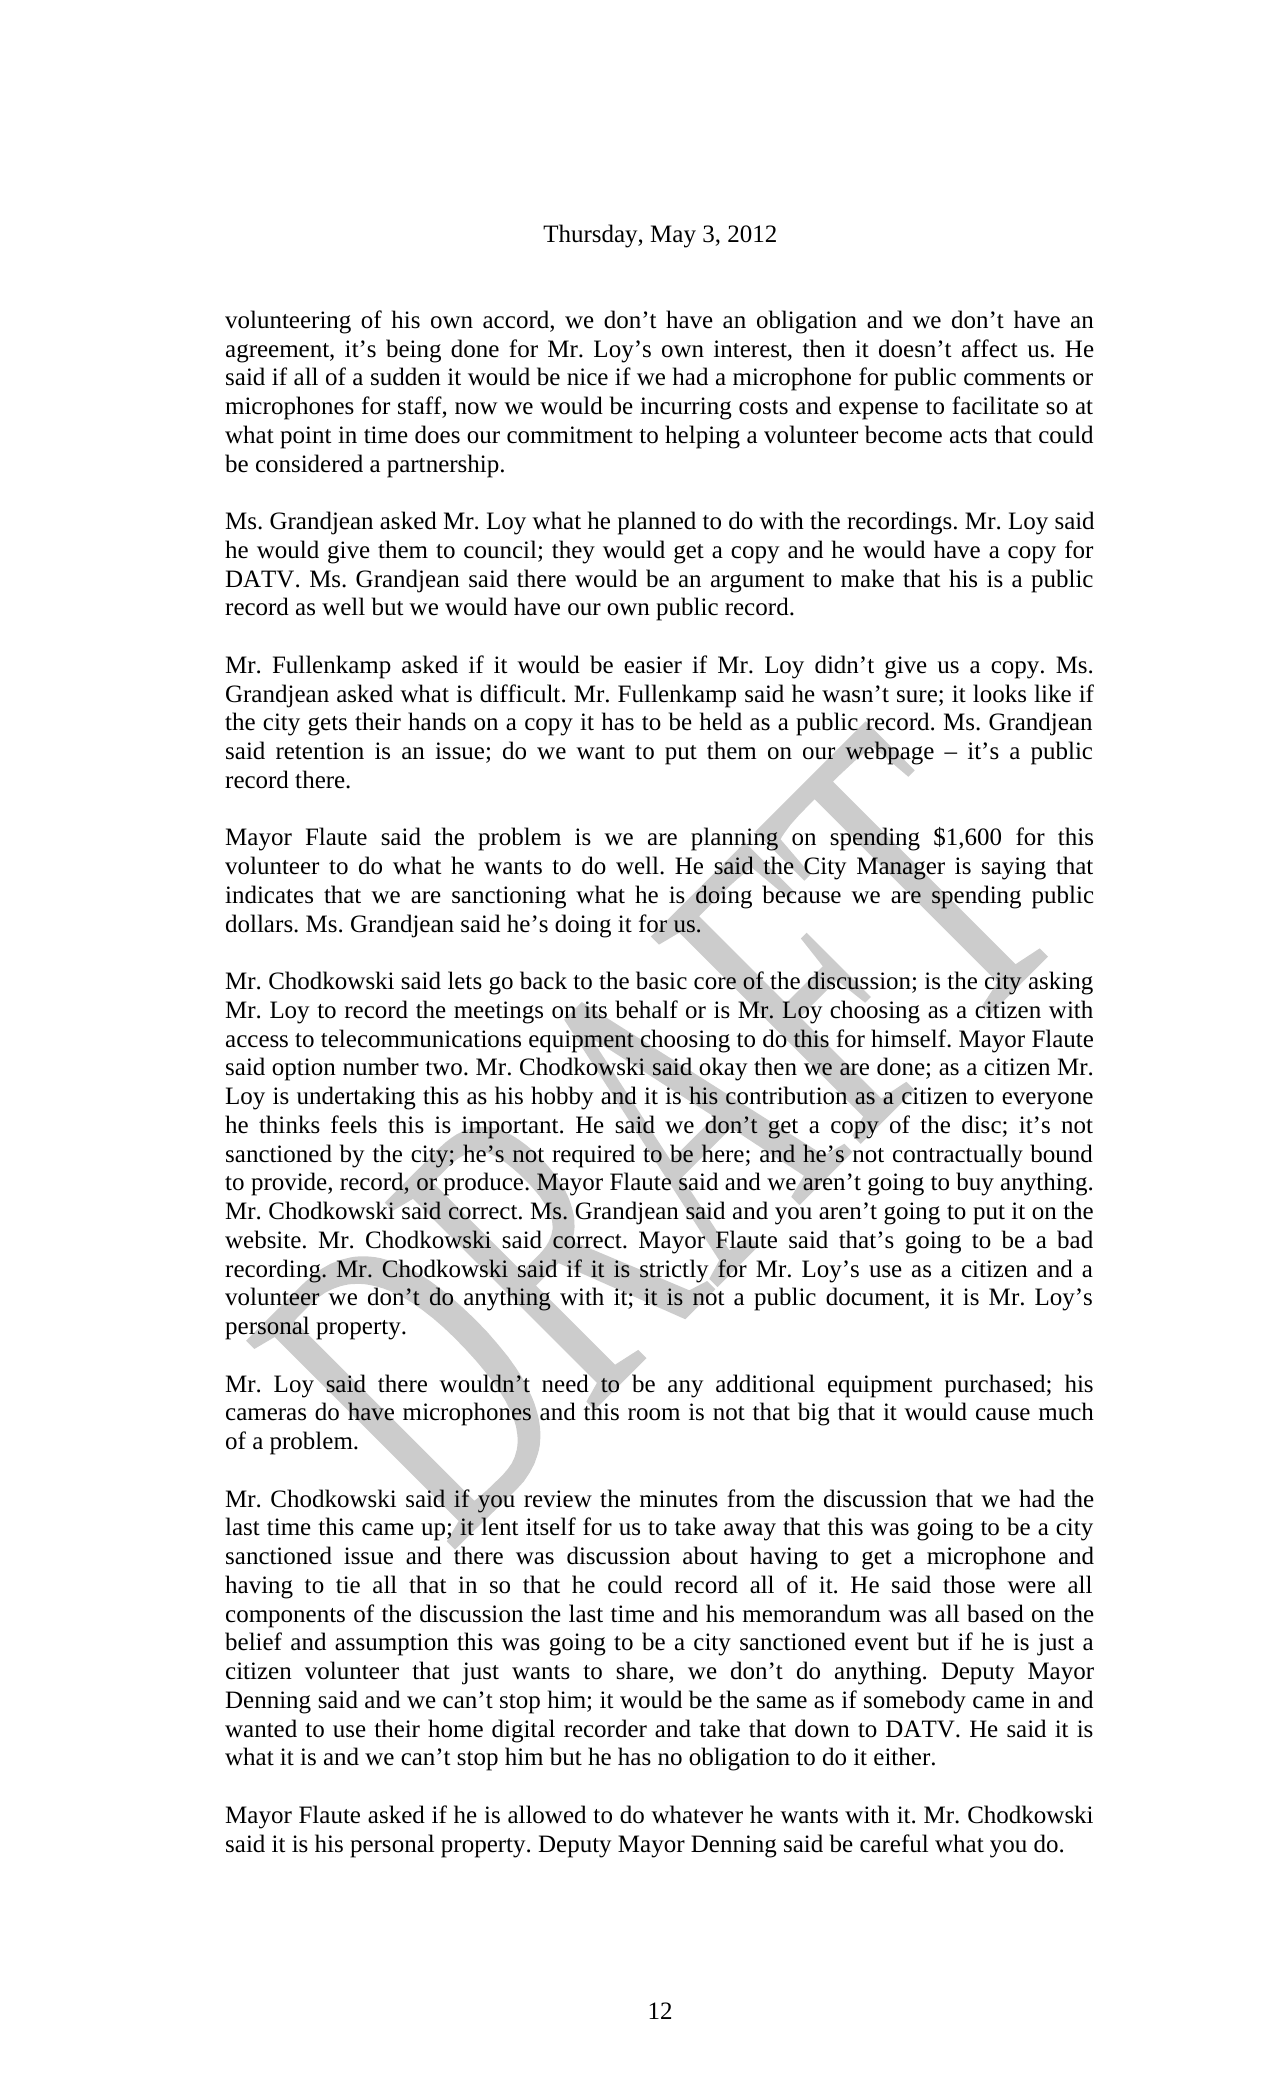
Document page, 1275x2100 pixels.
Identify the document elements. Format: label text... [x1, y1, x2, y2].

text Ms. Grandjean asked Mr. Loy what he planned to do with the recordings. Mr. Loy said he would give them to council; they would get a copy and he would have a copy for DATV. Ms. Grandjean said there would be an argument to make that his is a public record as well but we would have our own public record. [225, 506, 1095, 621]
text Mayor Flaute asked if he is allowed to do whatever he wants with it. Mr. Chodkowski said it is his personal property. Deputy Mayor Denning said be careful what you do. [225, 1800, 1095, 1857]
text Mr. Fullenkamp asked if it would be easier if Mr. Loy didn’t give us a copy. Ms. Grandjean asked what is difficult. Mr. Fullenkamp said he wasn’t sure; it looks like if the city gets their hands on a copy it has to be held as a public record. Ms. Grandjean said retention is an issue; do we want to put them on our webpage – it’s a public record there. [225, 650, 1095, 794]
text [225, 305, 1095, 477]
text Mr. Chodkowski said lets go back to the basic core of the discussion; is the city asking Mr. Loy to record the meetings on its behalf or is Mr. Loy choosing as a citizen with access to telecommunications equipment choosing to do this for himself. Mayor Flaute said option number two. Mr. Chodkowski said okay then we are done; as a citizen Mr. Loy is undertaking this as his hobby and it is his contribution as a citizen to everyone he thinks feels this is important. He said we don’t get a copy of the disc; it’s not sanctioned by the city; he’s not required to be here; and he’s not contractually bound to provide, record, or produce. Mayor Flaute said and we aren’t going to buy anything. Mr. Chodkowski said correct. Ms. Grandjean said and you aren’t going to put it on the website. Mr. Chodkowski said correct. Mayor Flaute said that’s going to be a bad recording. Mr. Chodkowski said if it is strictly for Mr. Loy’s use as a citizen and a volunteer we don’t do anything with it; it is not a public document, it is Mr. Loy’s personal property. [225, 966, 1095, 1340]
text Mr. Chodkowski said if you review the minutes from the discussion that we had the last time this came up; it lent itself for us to take away that this was going to be a city sanctioned issue and there was discussion about having to get a microphone and having to tie all that in so that he could record all of it. He said those were all components of the discussion the last time and his memorandum was all based on the belief and assumption this was going to be a city sanctioned event but if he is just a citizen volunteer that just wants to share, we don’t do anything. Deputy Mayor Denning said and we can’t stop him; it would be the same as if somebody came in and wanted to use their home digital recorder and take that down to DATV. He said it is what it is and we can’t stop him but he has no obligation to do it either. [225, 1484, 1095, 1771]
text Mayor Flaute said the problem is we are planning on spending $1,600 for this volunteer to do what he wants to do well. He said the City Manager is saying that indicates that we are sanctioning what he is doing because we are spending public dollars. Ms. Grandjean said he’s doing it for us. [225, 822, 1095, 937]
text Mr. Loy said there wouldn’t need to be any additional equipment purchased; his cameras do have microphones and this room is not that big that it would cause much of a problem. [225, 1369, 1095, 1455]
